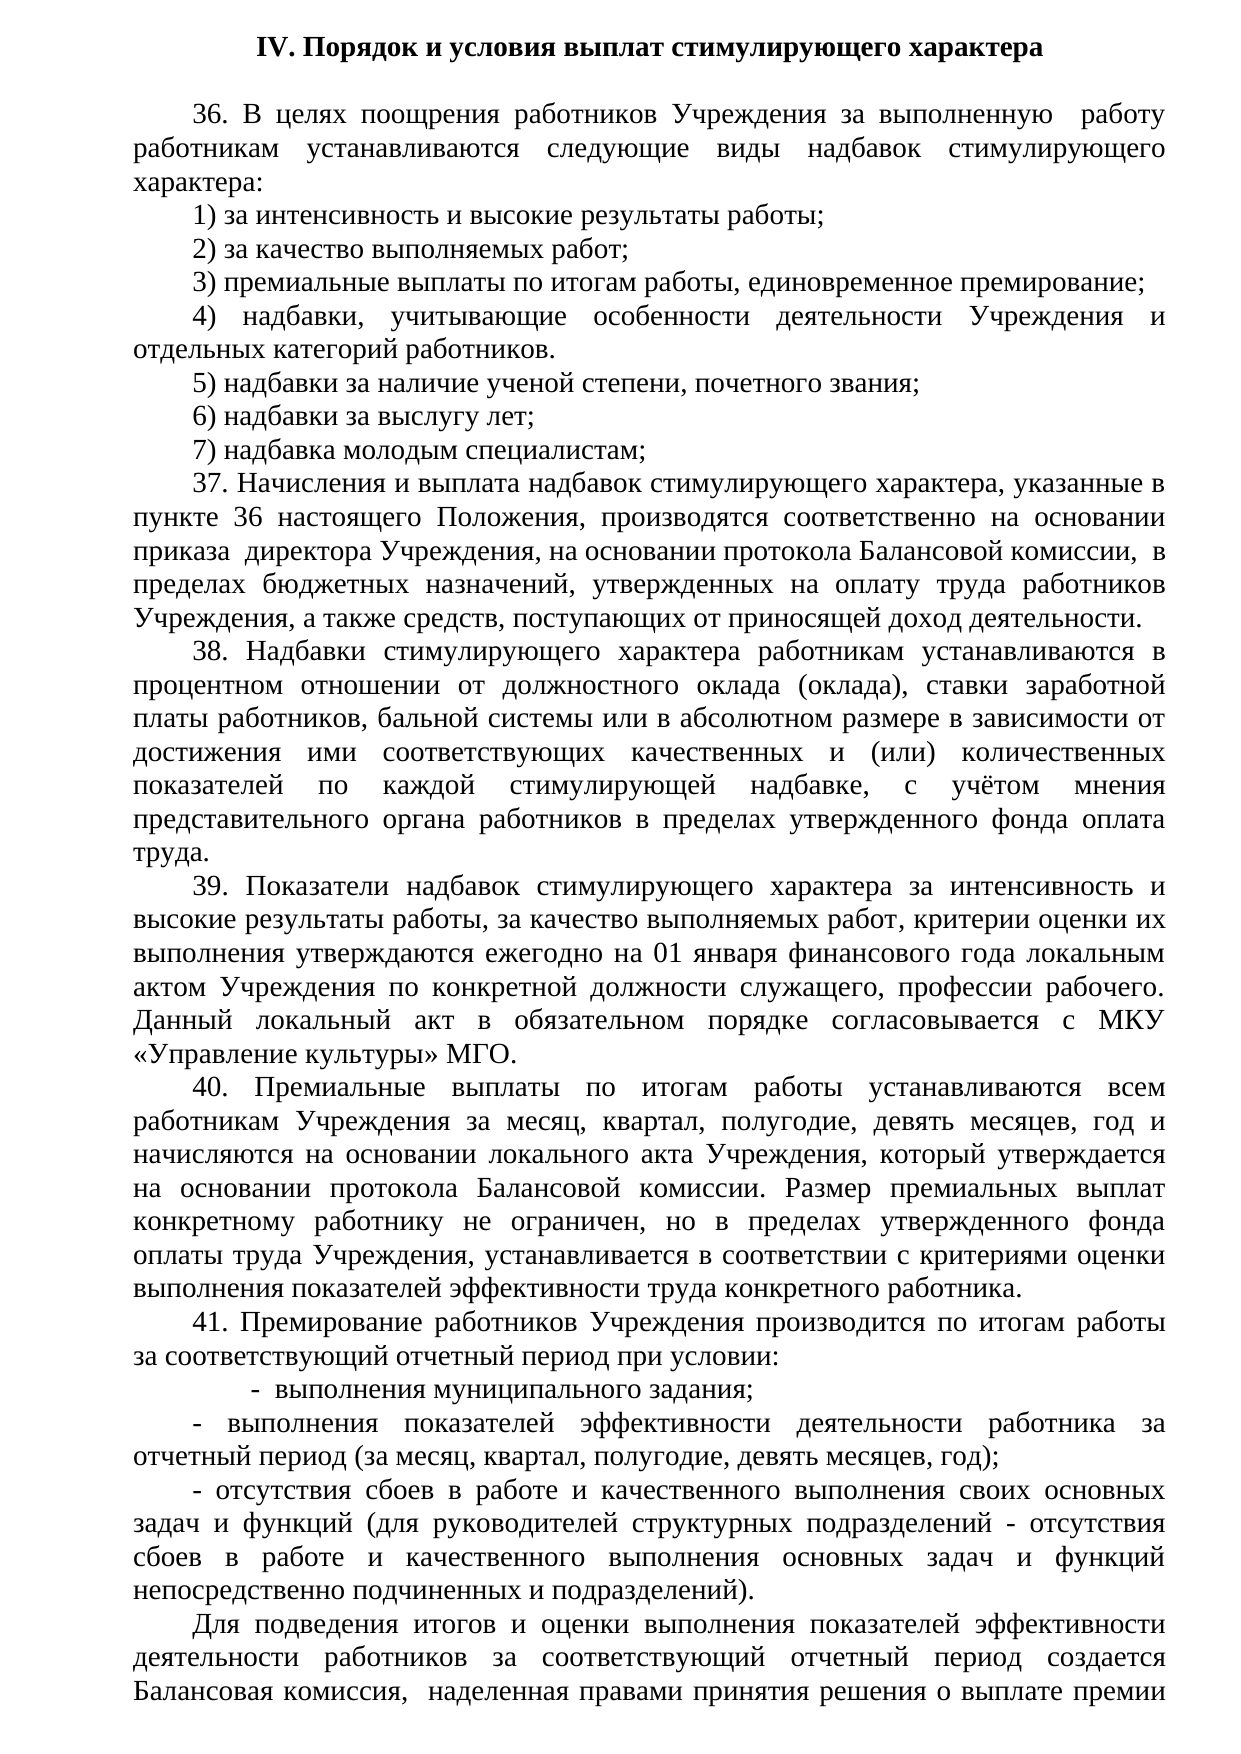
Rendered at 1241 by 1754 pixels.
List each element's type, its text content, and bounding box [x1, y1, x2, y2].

text 38. Надбавки стимулирующего характера работникам устанавливаются в процентном отношении от должностного оклада (оклада), ставки заработной платы работников, бальной системы или в абсолютном размере в зависимости от достижения ими соответствующих качественных и (или) количественных показателей по каждой стимулирующей надбавке, с учётом мнения представительного органа работников в пределах утвержденного фонда оплата труда. [133, 633, 1167, 868]
text 3) премиальные выплаты по итогам работы, единовременное премирование; [133, 264, 1167, 298]
text 5) надбавки за наличие ученой степени, почетного звания; [133, 365, 1167, 398]
text 6) надбавки за выслугу лет; [133, 398, 1167, 432]
text 37. Начисления и выплата надбавок стимулирующего характера, указанные в пункте 36 настоящего Положения, производятся соответственно на основании приказа директора Учреждения, на основании протокола Балансовой комиссии, в пределах бюджетных назначений, утвержденных на оплату труда работников Учреждения, а также средств, поступающих от приносящей доход деятельности. [133, 466, 1167, 633]
text 41. Премирование работников Учреждения производится по итогам работы за соответствующий отчетный период при условии: [133, 1304, 1167, 1371]
text 36. В целях поощрения работников Учреждения за выполненную работу работникам устанавливаются следующие виды надбавок стимулирующего характера: [133, 97, 1167, 197]
text 2) за качество выполняемых работ; [133, 231, 1167, 264]
text 40. Премиальные выплаты по итогам работы устанавливаются всем работникам Учреждения за месяц, квартал, полугодие, девять месяцев, год и начисляются на основании локального акта Учреждения, который утверждается на основании протокола Балансовой комиссии. Размер премиальных выплат конкретному работнику не ограничен, но в пределах утвержденного фонда оплаты труда Учреждения, устанавливается в соответствии с критериями оценки выполнения показателей эффективности труда конкретного работника. [133, 1069, 1167, 1304]
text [133, 1606, 1167, 1707]
text - выполнения муниципального задания; [133, 1371, 1167, 1405]
text 1) за интенсивность и высокие результаты работы; [133, 197, 1167, 231]
text 4) надбавки, учитывающие особенности деятельности Учреждения и отдельных категорий работников. [133, 298, 1167, 365]
text - выполнения показателей эффективности деятельности работника за отчетный период (за месяц, квартал, полугодие, девять месяцев, год); [133, 1405, 1167, 1472]
text - отсутствия сбоев в работе и качественного выполнения своих основных задач и функций (для руководителей структурных подразделений - отсутствия сбоев в работе и качественного выполнения основных задач и функций непосредственно подчиненных и подразделений). [133, 1472, 1167, 1606]
text 7) надбавка молодым специалистам; [133, 432, 1167, 466]
text 39. Показатели надбавок стимулирующего характера за интенсивность и высокие результаты работы, за качество выполняемых работ, критерии оценки их выполнения утверждаются ежегодно на 01 января финансового года локальным актом Учреждения по конкретной должности служащего, профессии рабочего. Данный локальный акт в обязательном порядке согласовывается с МКУ «Управление культуры» МГО. [133, 868, 1167, 1069]
text IV. Порядок и условия выплат стимулирующего характера [133, 29, 1167, 63]
